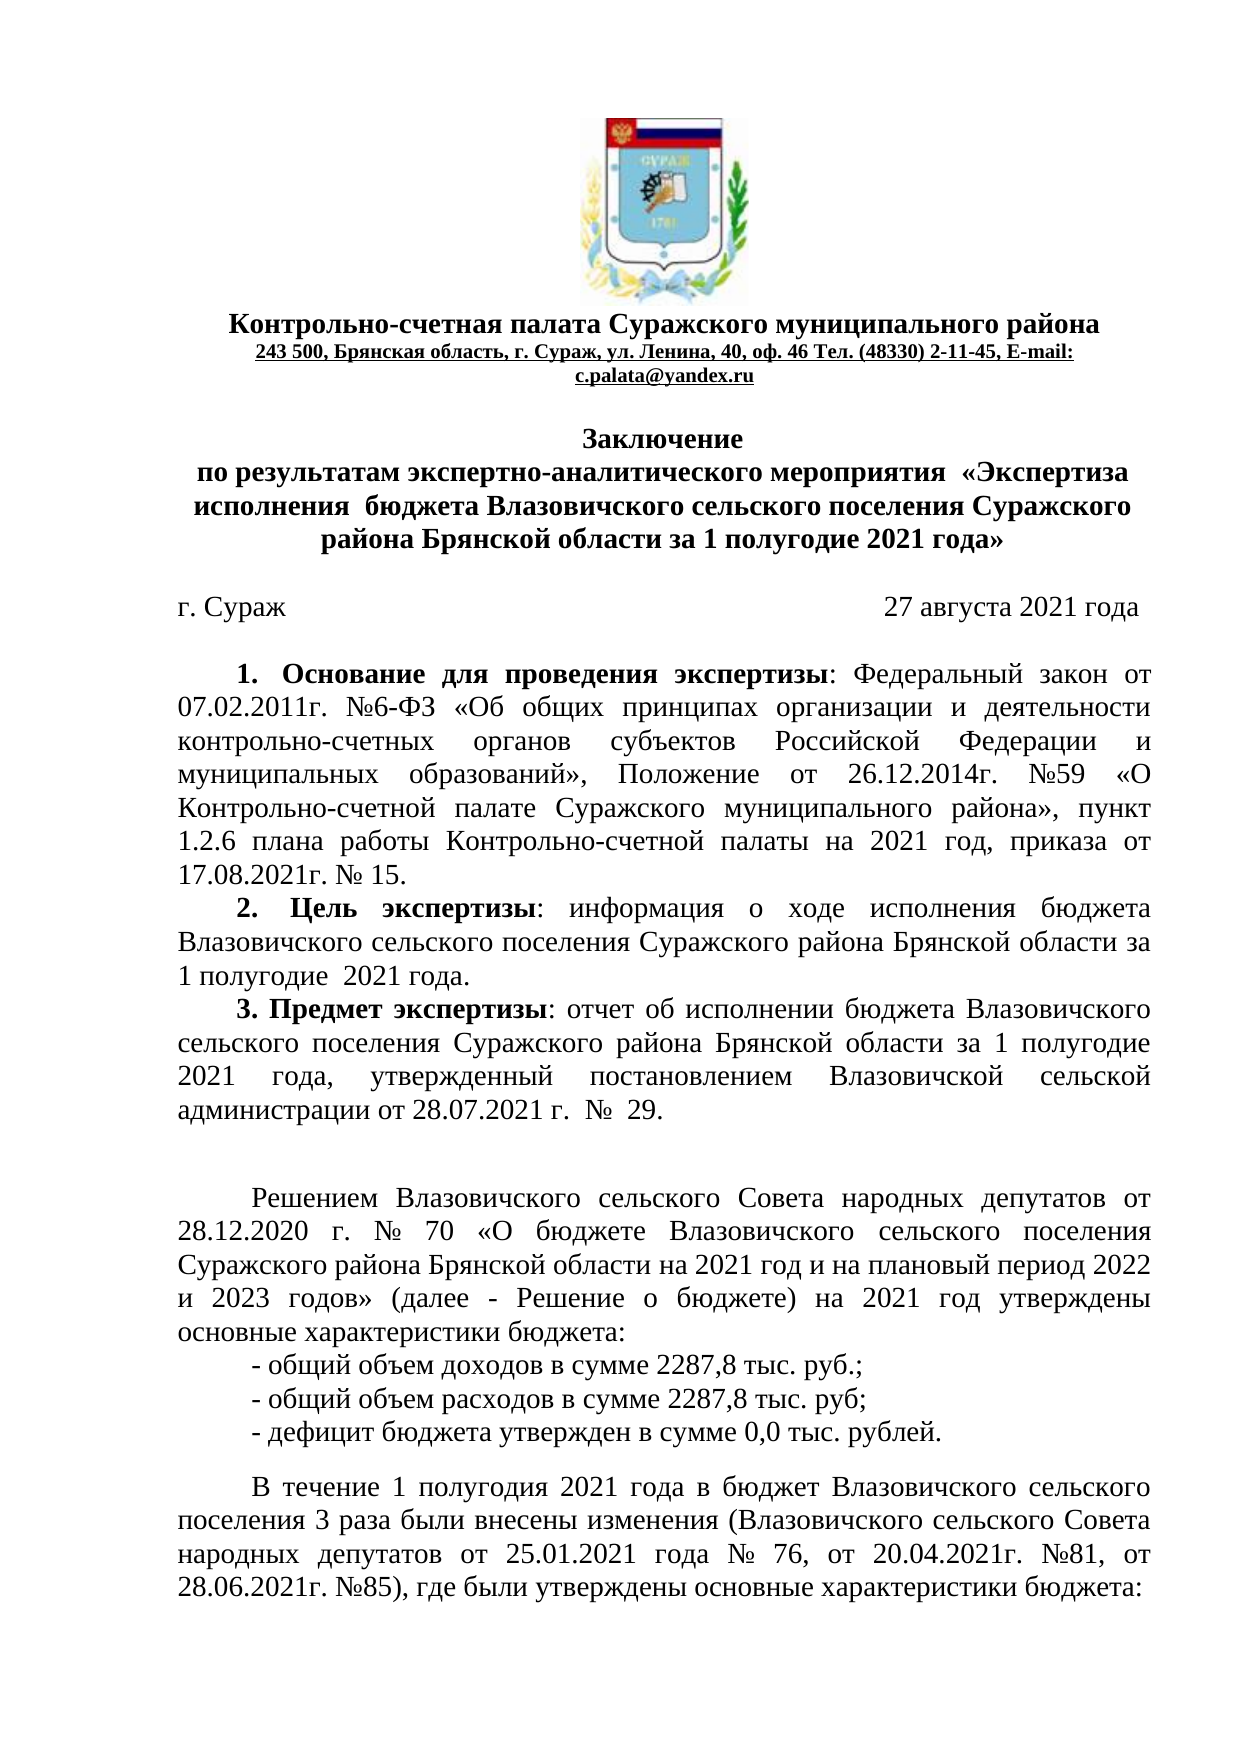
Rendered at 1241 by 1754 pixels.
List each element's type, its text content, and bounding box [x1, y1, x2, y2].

text Решением Влазовичского сельского Совета народных депутатов от 28.12.2020 г. № 70 «О бюджете Влазовичского сельского поселения Суражского района Брянской области на 2021 год и на плановый период 2022 и 2023 годов» (далее - Решение о бюджете) на 2021 год утверждены основные характеристики бюджета: [177, 1180, 1152, 1347]
text Контрольно-счетная палата Суражского муниципального района [177, 306, 1152, 339]
text 3. Предмет экспертизы: отчет об исполнении бюджета Влазовичского сельского поселения Суражского района Брянской области за 1 полугодие 2021 года, утвержденный постановлением Влазовичской сельской администрации от 28.07.2021 г. № 29. [177, 991, 1152, 1125]
text по результатам экспертно-аналитического мероприятия «Экспертиза исполнения бюджета Влазовичского сельского поселения Суражского района Брянской области за 1 полугодие 2021 года» [177, 454, 1148, 555]
text г. Сураж 27 августа 2021 года [177, 589, 1152, 622]
text 243 500, Брянская область, г. Сураж, ул. Ленина, 40, оф. 46 Тел. (48330) 2-11-45, E-mail: c.palata@yandex.ru [177, 339, 1152, 387]
text 2. Цель экспертизы: информация о ходе исполнения бюджета Влазовичского сельского поселения Суражского района Брянской области за 1 полугодие 2021 года. [177, 891, 1152, 991]
text - общий объем расходов в сумме 2287,8 тыс. руб; [177, 1381, 1152, 1414]
text 1. Основание для проведения экспертизы: Федеральный закон от 07.02.2011г. №6-ФЗ «Об общих принципах организации и деятельности контрольно-счетных органов субъектов Российской Федерации и муниципальных образований», Положение от 26.12.2014г. №59 «О Контрольно-счетной палате Суражского муниципального района», пункт 1.2.6 плана работы Контрольно-счетной палаты на 2021 год, приказа от 17.08.2021г. № 15. [177, 656, 1152, 891]
picture [580, 118, 749, 306]
text - общий объем доходов в сумме 2287,8 тыс. руб.; [177, 1347, 1152, 1381]
text - дефицит бюджета утвержден в сумме 0,0 тыс. рублей. [177, 1414, 1152, 1448]
text Заключение [177, 421, 1148, 454]
text В течение 1 полугодия 2021 года в бюджет Влазовичского сельского поселения 3 раза были внесены изменения (Влазовичского сельского Совета народных депутатов от 25.01.2021 года № 76, от 20.04.2021г. №81, от 28.06.2021г. №85), где были утверждены основные характеристики бюджета: [177, 1469, 1152, 1603]
